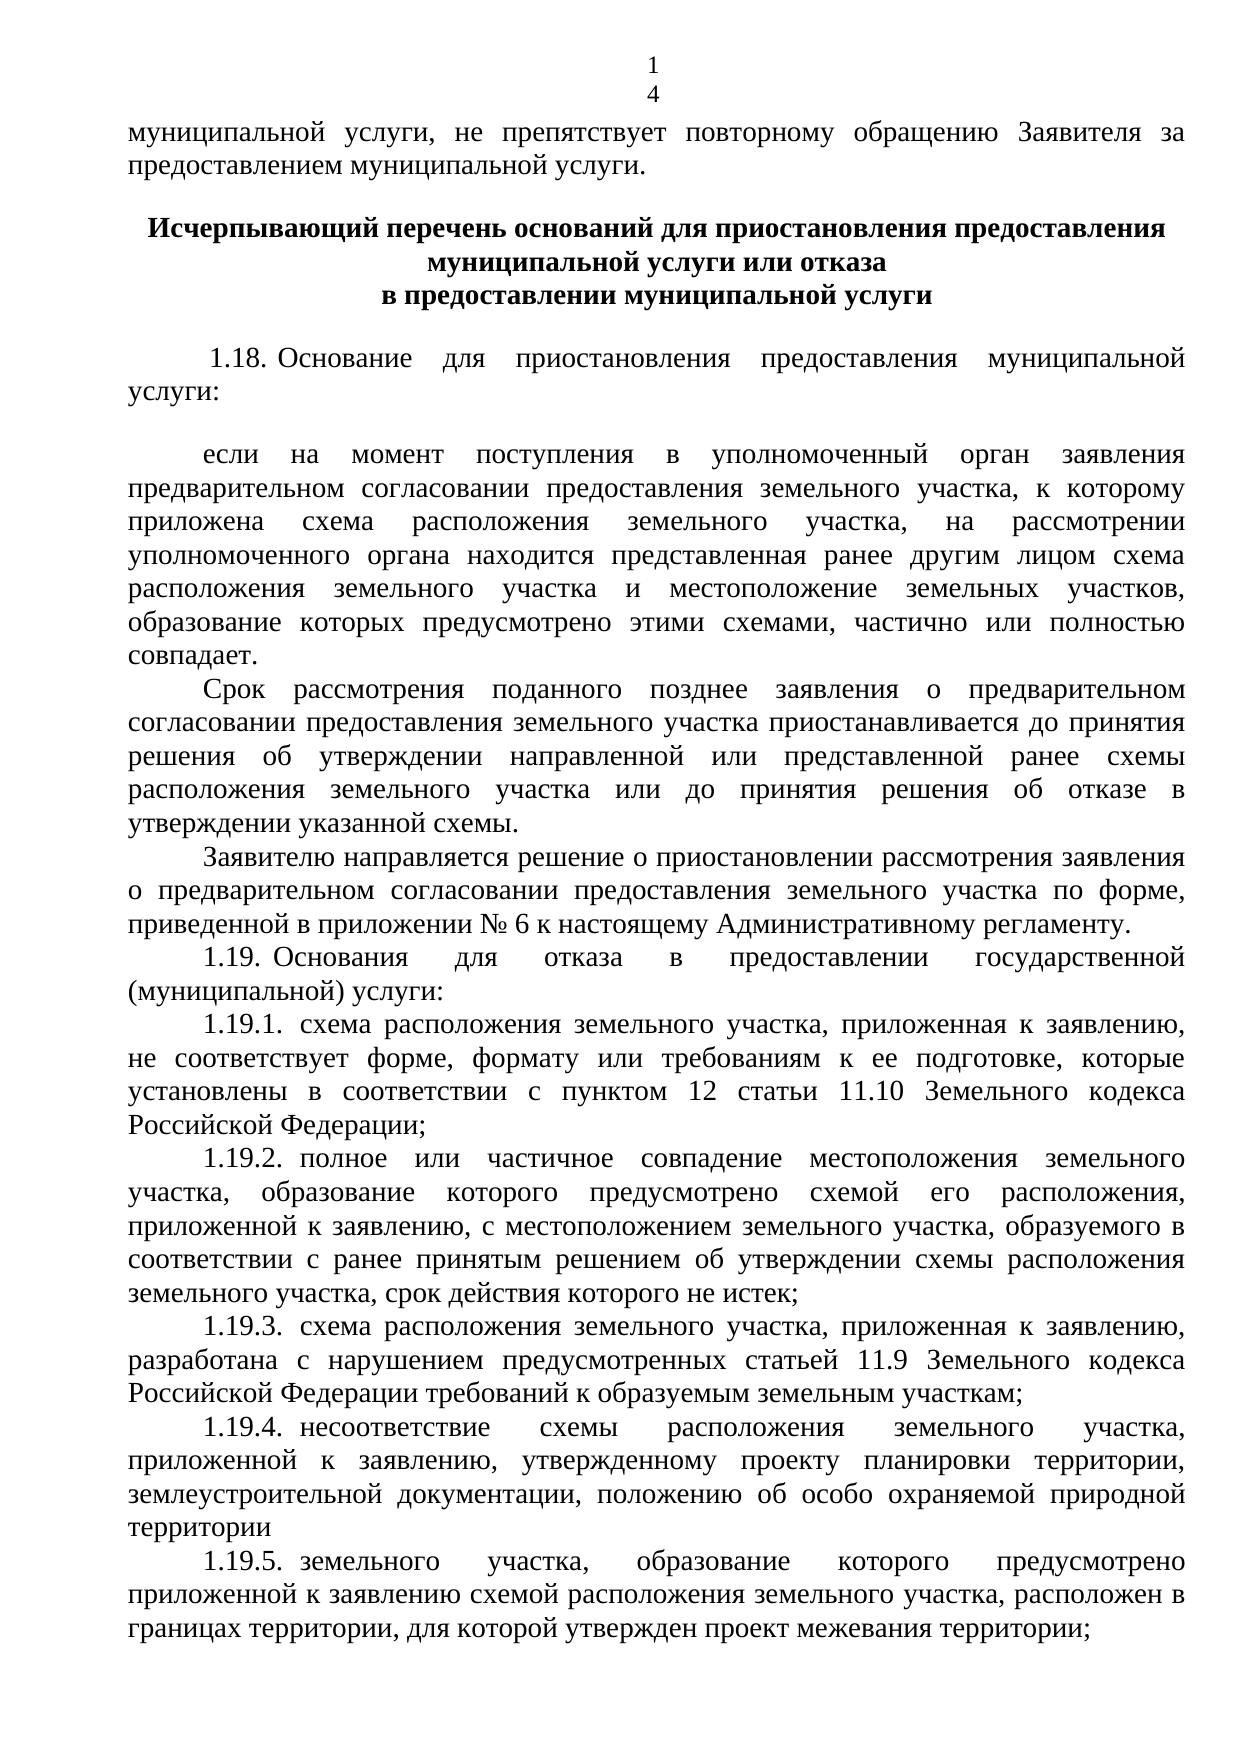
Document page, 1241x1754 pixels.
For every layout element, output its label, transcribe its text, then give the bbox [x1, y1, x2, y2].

list Основание для приостановления предоставления муниципальной услуги: [128, 340, 1186, 407]
list схема расположения земельного участка, приложенная к заявлению, разработана с нарушением предусмотренных статьей 11.9 Земельного кодекса Российской Федерации требований к образуемым земельным участкам; [128, 1308, 1186, 1409]
list Основания для отказа в предоставлении государственной (муниципальной) услуги: [128, 939, 1186, 1006]
list земельного участка, образование которого предусмотрено приложенной к заявлению схемой расположения земельного участка, расположен в границах территории, для которой утвержден проект межевания территории; [128, 1543, 1186, 1644]
list несоответствие схемы расположения земельного участка, приложенной к заявлению, утвержденному проекту планировки территории, землеустроительной документации, положению об особо охраняемой природной территории [128, 1409, 1186, 1543]
list полное или частичное совпадение местоположения земельного участка, образование которого предусмотрено схемой его расположения, приложенной к заявлению, с местоположением земельного участка, образуемого в соответствии с ранее принятым решением об утверждении схемы расположения земельного участка, срок действия которого не истек; [128, 1141, 1186, 1308]
text Срок рассмотрения поданного позднее заявления о предварительном согласовании предоставления земельного участка приостанавливается до принятия решения об утверждении направленной или представленной ранее схемы расположения земельного участка или до принятия решения об отказе в утверждении указанной схемы. [128, 671, 1186, 839]
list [128, 114, 1186, 181]
text Исчерпывающий перечень оснований для приостановления предоставления муниципальной услуги или отказа в предоставлении муниципальной услуги [128, 210, 1186, 311]
text если на момент поступления в уполномоченный орган заявления предварительном согласовании предоставления земельного участка, к которому приложена схема расположения земельного участка, на рассмотрении уполномоченного органа находится представленная ранее другим лицом схема расположения земельного участка и местоположение земельных участков, образование которых предусмотрено этими схемами, частично или полностью совпадает. [128, 436, 1186, 671]
text Заявителю направляется решение о приостановлении рассмотрения заявления о предварительном согласовании предоставления земельного участка по форме, приведенной в приложении № 6 к настоящему Административному регламенту. [128, 839, 1186, 939]
list схема расположения земельного участка, приложенная к заявлению, не соответствует форме, формату или требованиям к ее подготовке, которые установлены в соответствии с пунктом 12 статьи 11.10 Земельного кодекса Российской Федерации; [128, 1006, 1186, 1141]
